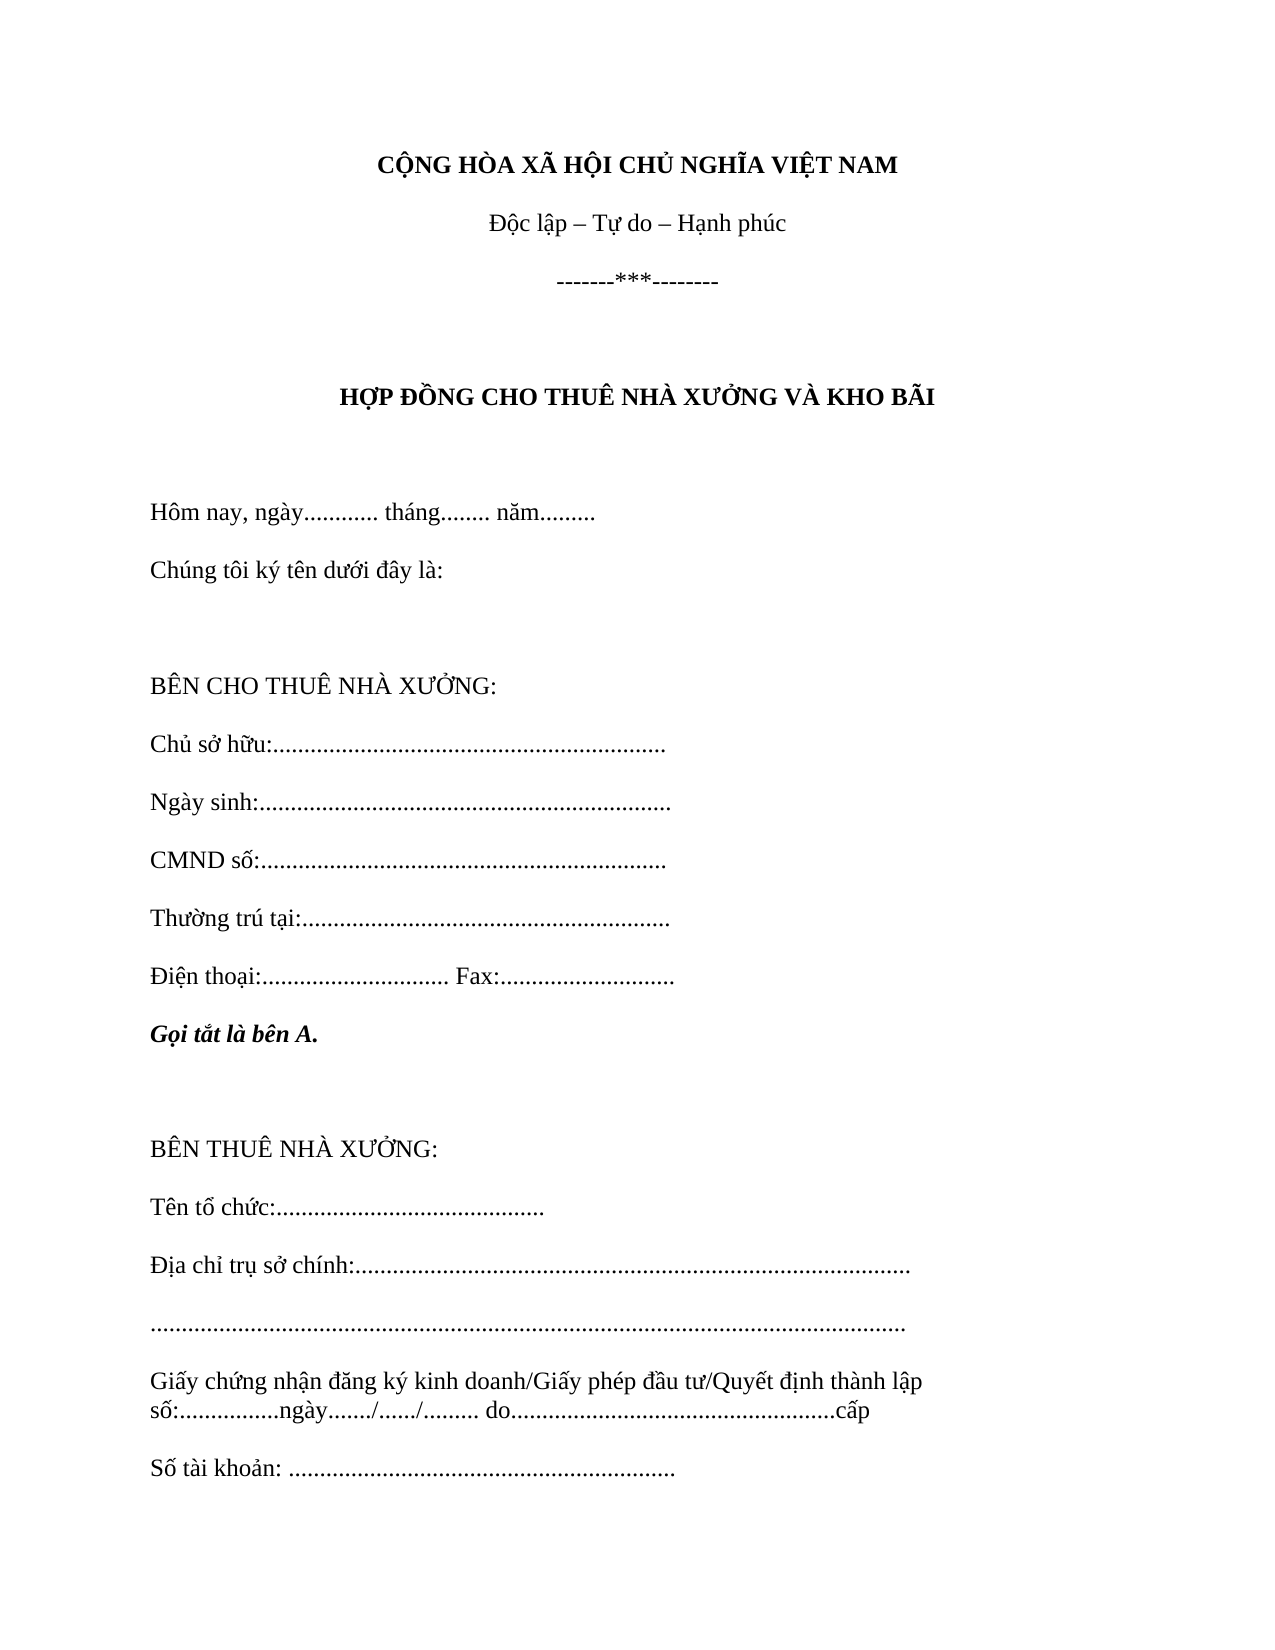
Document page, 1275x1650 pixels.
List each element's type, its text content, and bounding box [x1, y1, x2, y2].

text Ngày sinh:.................................................................. [150, 787, 1125, 816]
text Tên tổ chức:........................................... [150, 1192, 1125, 1221]
text Độc lập – Tự do – Hạnh phúc [150, 208, 1125, 237]
text Hôm nay, ngày............ tháng........ năm......... [150, 497, 1125, 526]
text Chủ sở hữu:............................................................... [150, 729, 1125, 758]
text Số tài khoản: .............................................................. [150, 1453, 1125, 1482]
subtitle HỢP ĐỒNG CHO THUÊ NHÀ XƯỞNG VÀ KHO BÃI [150, 382, 1125, 410]
text Thường trú tại:........................................................... [150, 903, 1125, 932]
text -------***-------- [150, 266, 1125, 294]
text CỘNG HÒA XÃ HỘI CHỦ NGHĨA VIỆT NAM [150, 150, 1125, 179]
text Địa chỉ trụ sở chính:......................................................................................... [150, 1250, 1125, 1279]
text ......................................................................................................................... [150, 1308, 1125, 1337]
text Giấy chứng nhận đăng ký kinh doanh/Giấy phép đầu tư/Quyết định thành lập số:................ngày......./....../......... do....................................................cấp [150, 1366, 1125, 1424]
text BÊN CHO THUÊ NHÀ XƯỞNG: [150, 671, 1125, 700]
text CMND số:................................................................. [150, 845, 1125, 874]
text Gọi tắt là bên A. [150, 1019, 1125, 1047]
text Chúng tôi ký tên dưới đây là: [150, 555, 1125, 584]
text BÊN THUÊ NHÀ XƯỞNG: [150, 1134, 1125, 1163]
text Điện thoại:.............................. Fax:............................ [150, 961, 1125, 989]
